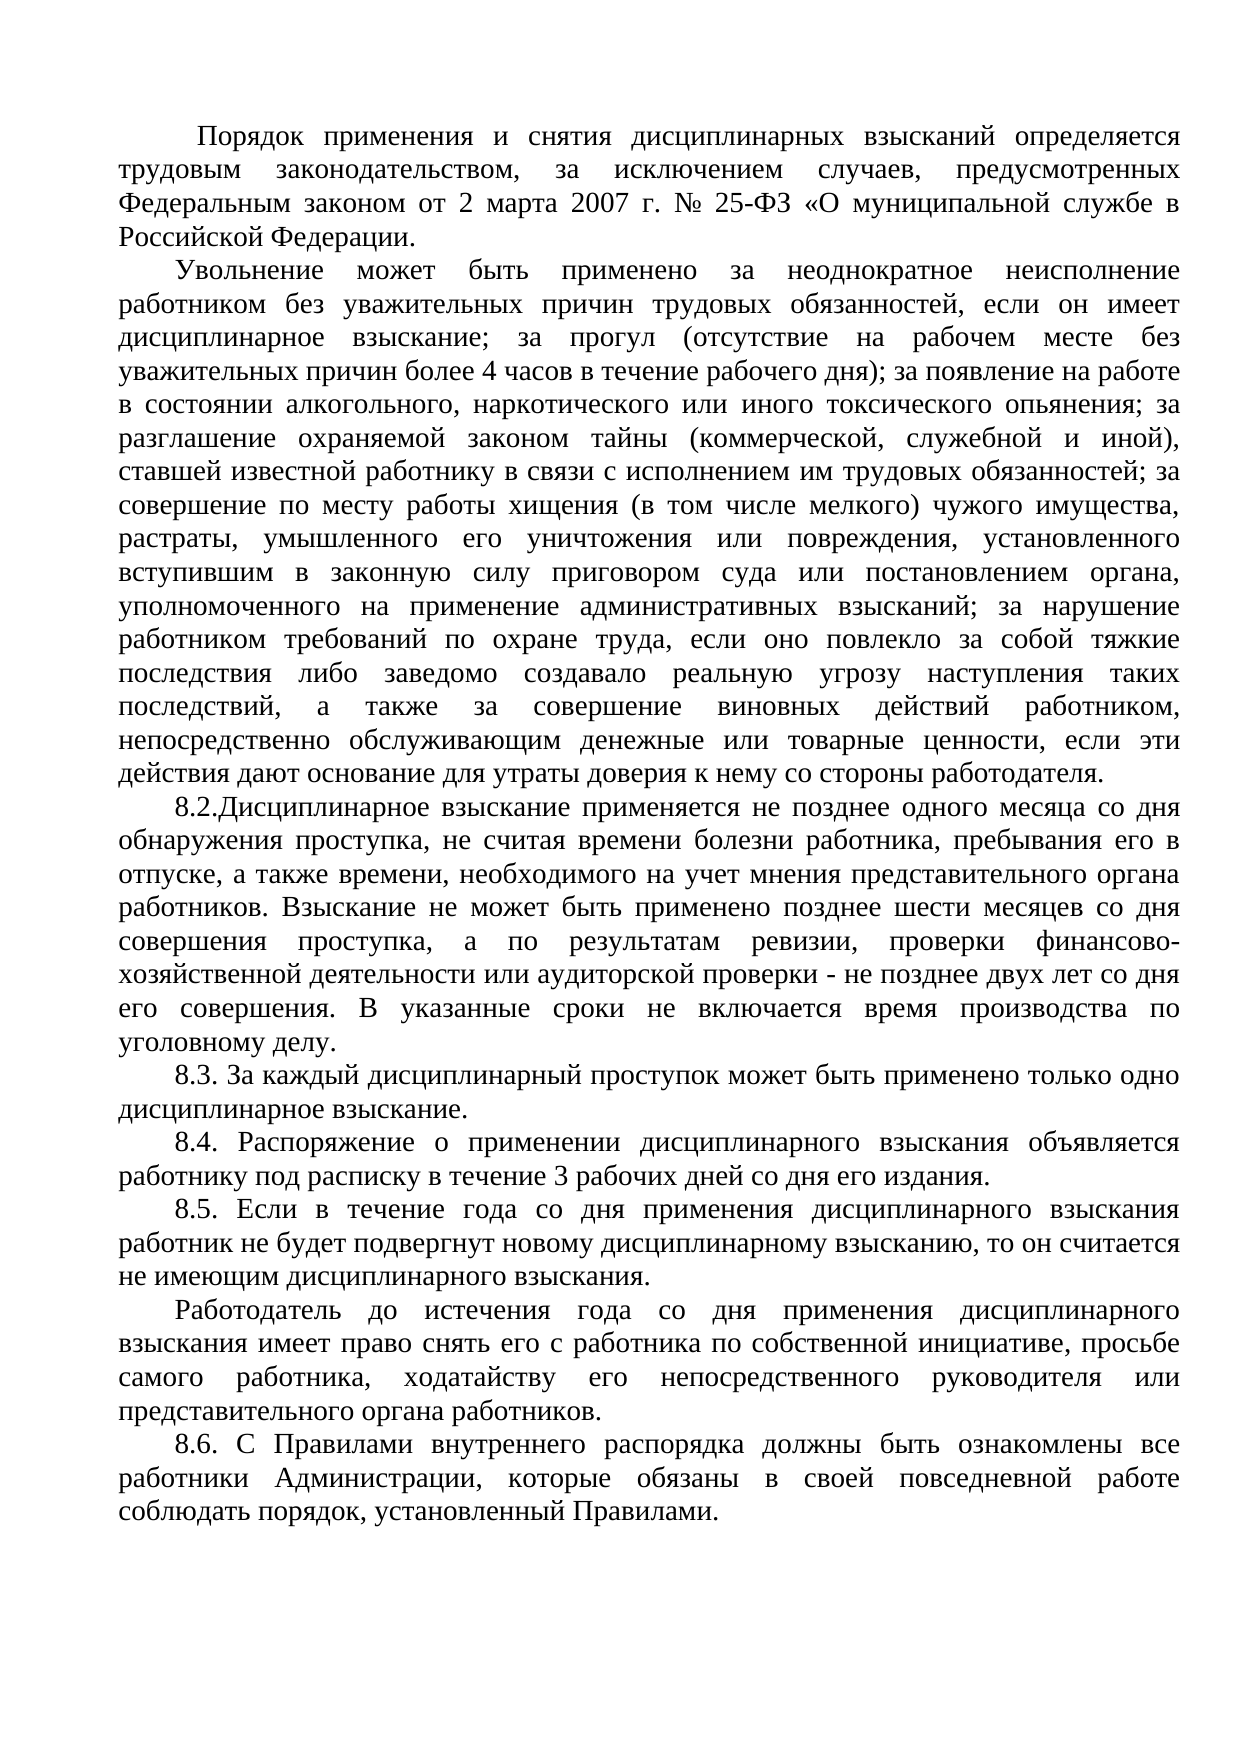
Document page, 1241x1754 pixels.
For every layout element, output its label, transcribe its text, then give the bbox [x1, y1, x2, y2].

text 8.4. Распоряжение о применении дисциплинарного взыскания объявляется работнику под расписку в течение 3 рабочих дней со дня его издания. [118, 1124, 1181, 1191]
text Работодатель до истечения года со дня применения дисциплинарного взыскания имеет право снять его с работника по собственной инициативе, просьбе самого работника, ходатайству его непосредственного руководителя или представительного органа работников. [118, 1292, 1181, 1426]
text 8.2.Дисциплинарное взыскание применяется не позднее одного месяца со дня обнаружения проступка, не считая времени болезни работника, пребывания его в отпуске, а также времени, необходимого на учет мнения представительного органа работников. Взыскание не может быть применено позднее шести месяцев со дня совершения проступка, а по результатам ревизии, проверки финансово-хозяйственной деятельности или аудиторской проверки - не позднее двух лет со дня его совершения. В указанные сроки не включается время производства по уголовному делу. [118, 789, 1181, 1057]
text 8.5. Если в течение года со дня применения дисциплинарного взыскания работник не будет подвергнут новому дисциплинарному взысканию, то он считается не имеющим дисциплинарного взыскания. [118, 1191, 1181, 1292]
text 8.6. С Правилами внутреннего распорядка должны быть ознакомлены все работники Администрации, которые обязаны в своей повседневной работе соблюдать порядок, установленный Правилами. [118, 1426, 1181, 1527]
text Порядок применения и снятия дисциплинарных взысканий определяется трудовым законодательством, за исключением случаев, предусмотренных Федеральным законом от 2 марта 2007 г. № 25-ФЗ «О муниципальной службе в Российской Федерации. [118, 118, 1181, 252]
text 8.3. За каждый дисциплинарный проступок может быть применено только одно дисциплинарное взыскание. [118, 1057, 1181, 1124]
text Увольнение может быть применено за неоднократное неисполнение работником без уважительных причин трудовых обязанностей, если он имеет дисциплинарное взыскание; за прогул (отсутствие на рабочем месте без уважительных причин более 4 часов в течение рабочего дня); за появление на работе в состоянии алкогольного, наркотического или иного токсического опьянения; за разглашение охраняемой законом тайны (коммерческой, служебной и иной), ставшей известной работнику в связи с исполнением им трудовых обязанностей; за совершение по месту работы хищения (в том числе мелкого) чужого имущества, растраты, умышленного его уничтожения или повреждения, установленного вступившим в законную силу приговором суда или постановлением органа, уполномоченного на применение административных взысканий; за нарушение работником требований по охране труда, если оно повлекло за собой тяжкие последствия либо заведомо создавало реальную угрозу наступления таких последствий, а также за совершение виновных действий работником, непосредственно обслуживающим денежные или товарные ценности, если эти действия дают основание для утраты доверия к нему со стороны работодателя. [118, 252, 1181, 789]
